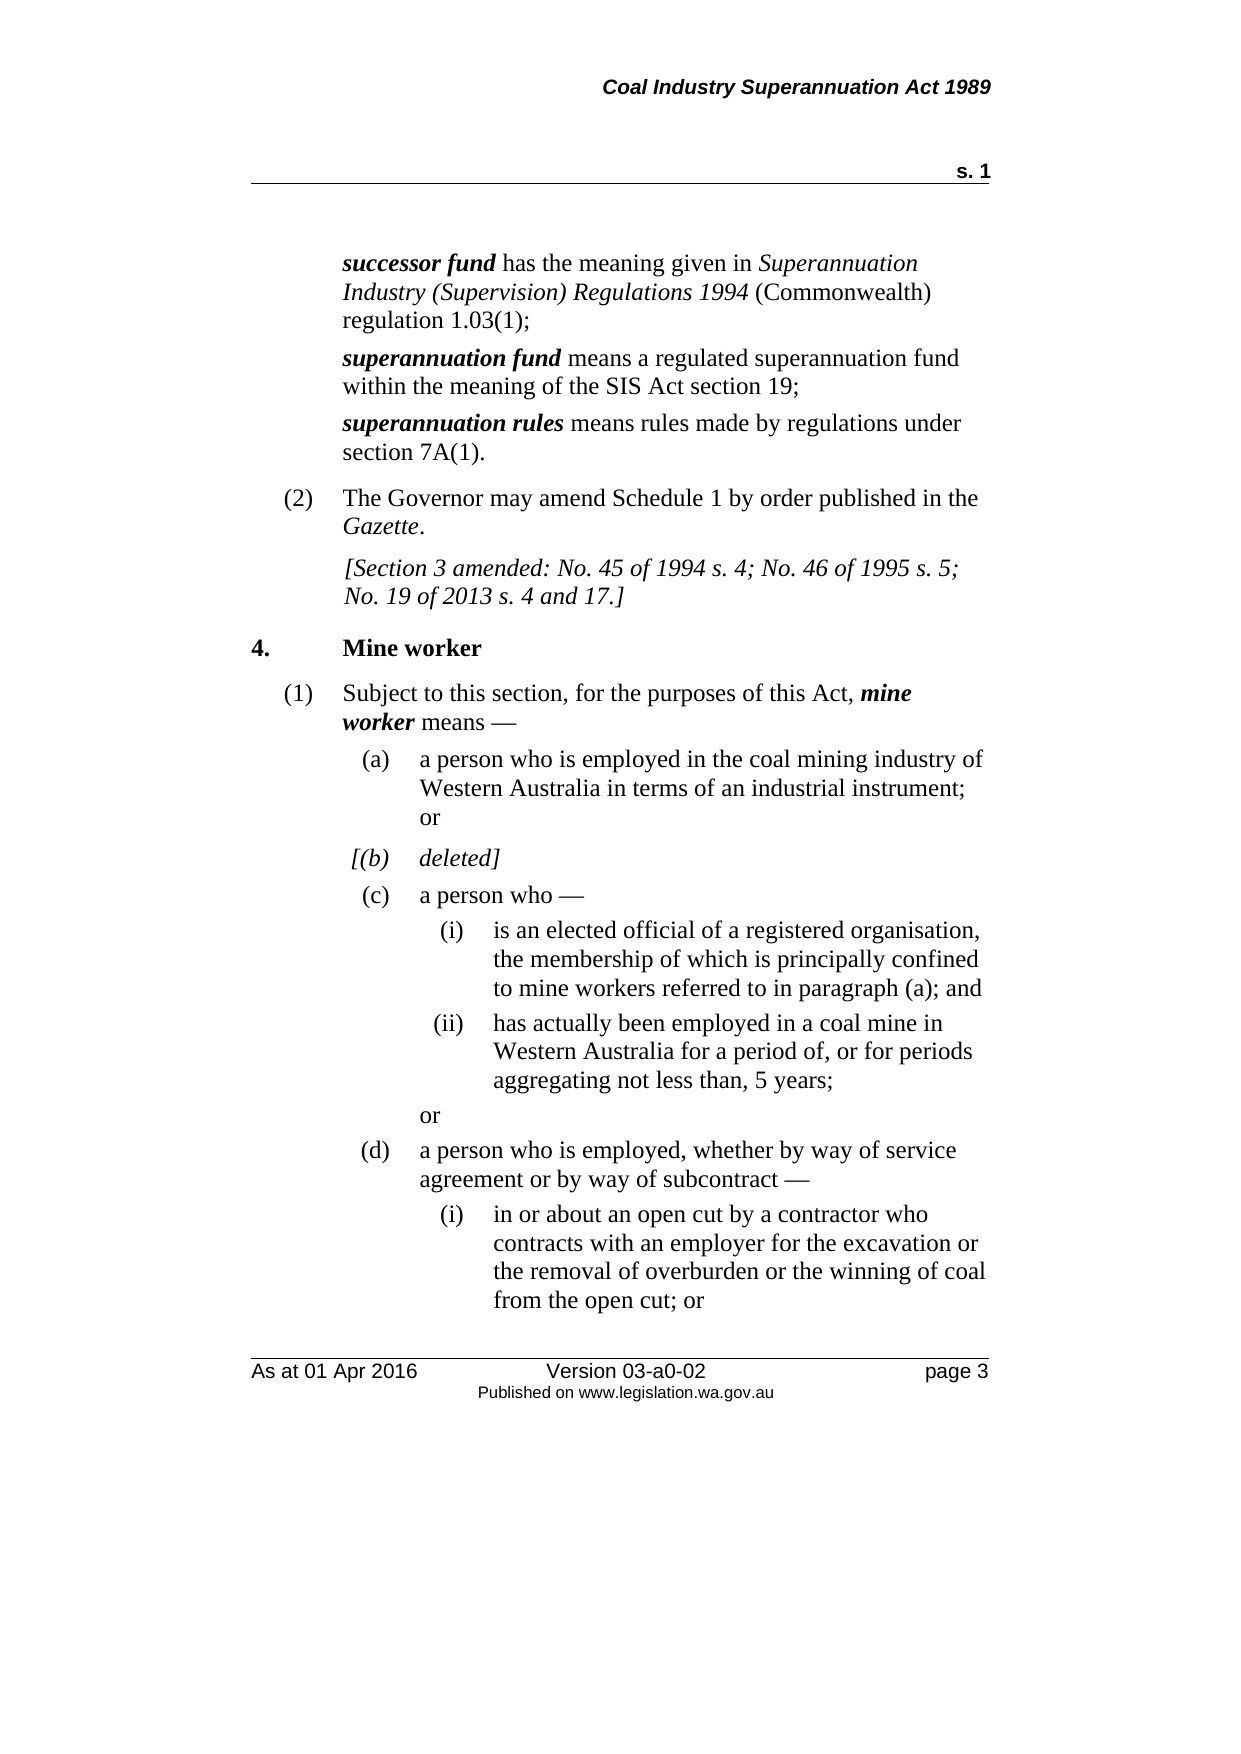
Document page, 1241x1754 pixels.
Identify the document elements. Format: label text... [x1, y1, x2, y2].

text (ii) has actually been employed in a coal mine in Western Australia for a period of, or for periods aggregating not less than, 5 years; [251, 1008, 989, 1094]
subtitle 4. Mine worker [251, 633, 989, 662]
text (i) in or about an open cut by a contractor who contracts with an employer for the excavation or the removal of overburden or the winning of coal from the open cut; or [251, 1199, 989, 1314]
text [(b) deleted] [251, 843, 989, 872]
text successor fund has the meaning given in Superannuation Industry (Supervision) Regulations 1994 (Commonwealth) regulation 1.03(1); [251, 248, 989, 334]
text (2) The Governor may amend Schedule 1 by order published in the Gazette. [251, 483, 989, 540]
text [Section 3 amended: No. 45 of 1994 s. 4; No. 46 of 1995 s. 5; No. 19 of 2013 s. 4 and 17.] [251, 553, 989, 610]
text superannuation fund means a regulated superannuation fund within the meaning of the SIS Act section 19; [251, 343, 989, 400]
text (i) is an elected official of a registered organisation, the membership of which is principally confined to mine workers referred to in paragraph (a); and [251, 915, 989, 1001]
text or [251, 1100, 989, 1129]
text superannuation rules means rules made by regulations under section 7A(1). [251, 408, 989, 466]
text (c) a person who — [251, 880, 989, 909]
text (a) a person who is employed in the coal mining industry of Western Australia in terms of an industrial instrument; or [251, 744, 989, 831]
text (1) Subject to this section, for the purposes of this Act, mine worker means — [251, 678, 989, 736]
text (d) a person who is employed, whether by way of service agreement or by way of subcontract — [251, 1135, 989, 1193]
